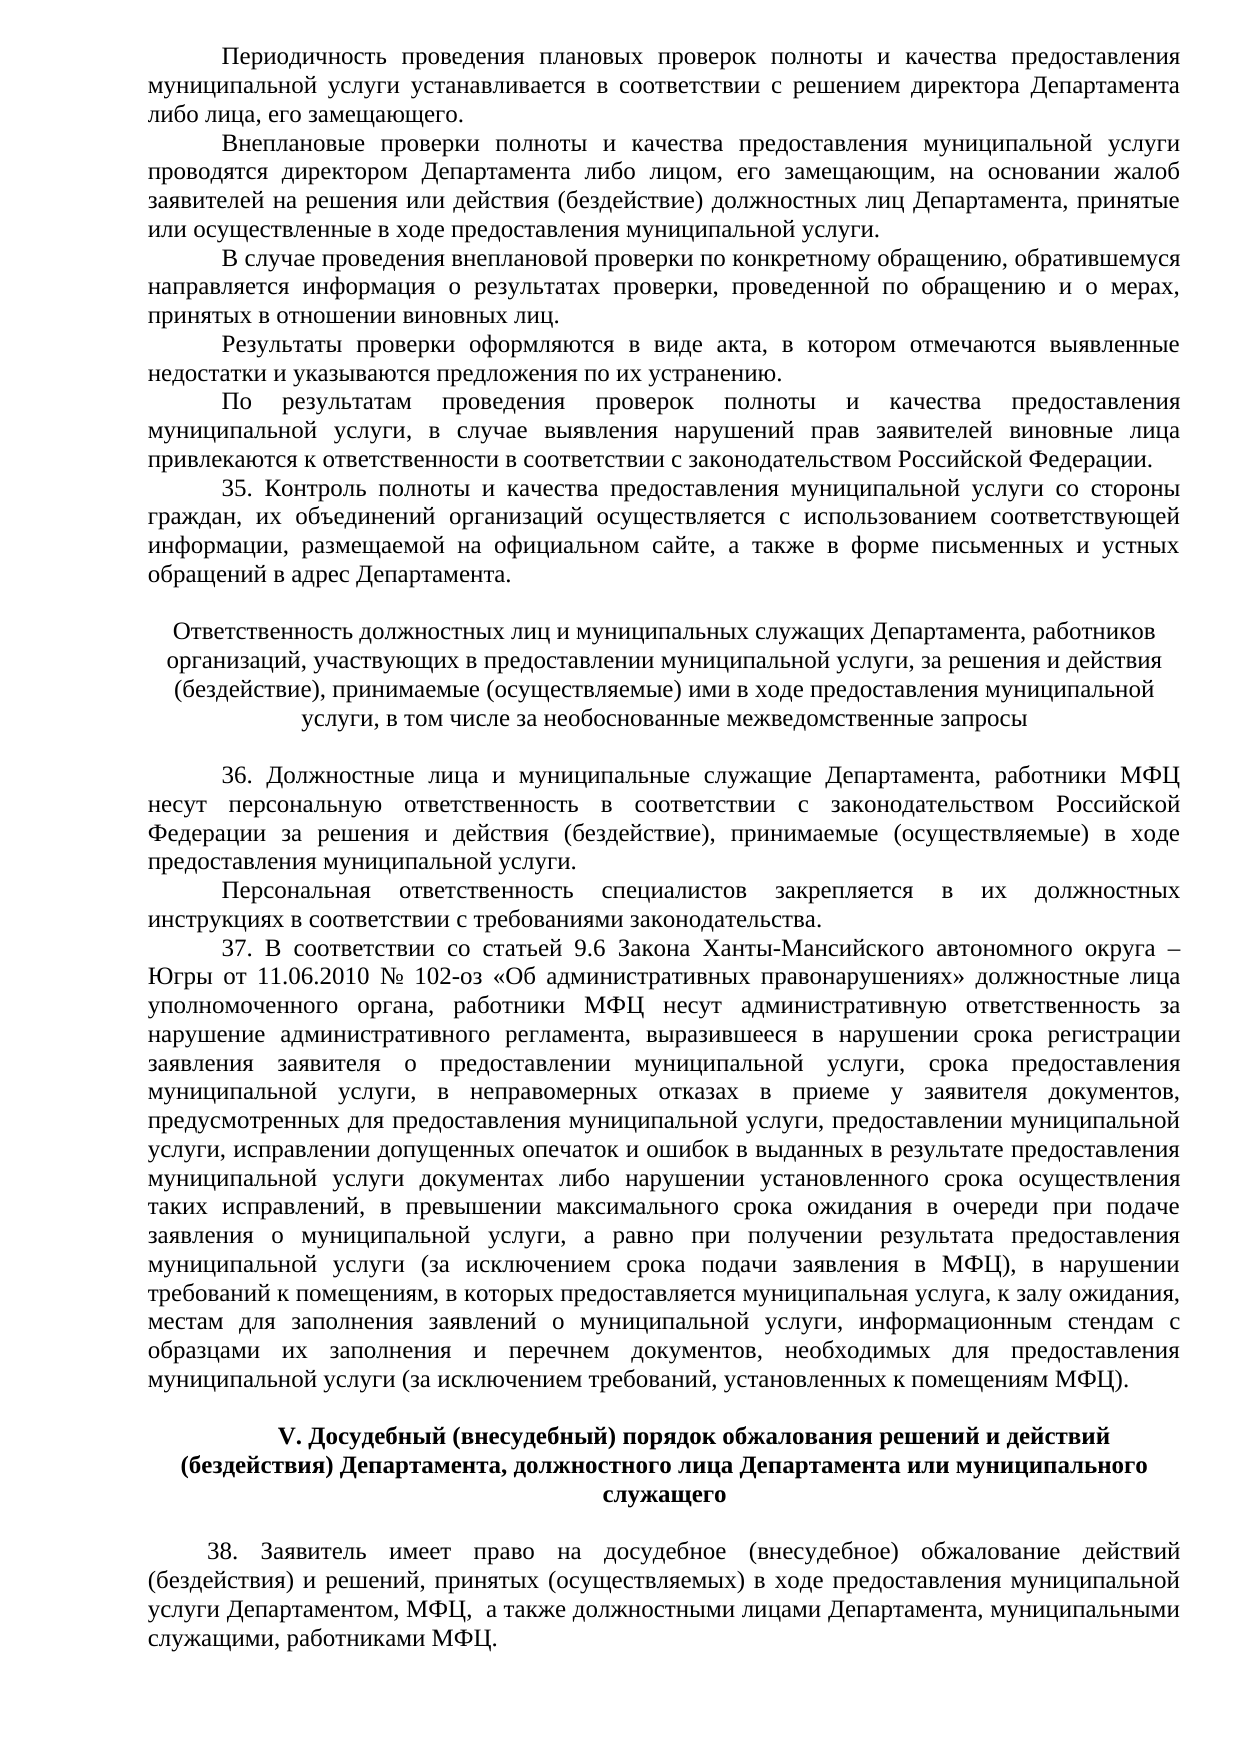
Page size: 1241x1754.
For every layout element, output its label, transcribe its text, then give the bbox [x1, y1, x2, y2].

text В случае проведения внеплановой проверки по конкретному обращению, обратившемуся направляется информация о результатах проверки, проведенной по обращению и о мерах, принятых в отношении виновных лиц. [148, 243, 1181, 329]
text По результатам проведения проверок полноты и качества предоставления муниципальной услуги, в случае выявления нарушений прав заявителей виновные лица привлекаются к ответственности в соответствии с законодательством Российской Федерации. [148, 386, 1181, 473]
text 37. В соответствии со статьей 9.6 Закона Ханты-Мансийского автономного округа – Югры от 11.06.2010 № 102-оз «Об административных правонарушениях» должностные лица уполномоченного органа, работники МФЦ несут административную ответственность за нарушение административного регламента, выразившееся в нарушении срока регистрации заявления заявителя о предоставлении муниципальной услуги, срока предоставления муниципальной услуги, в неправомерных отказах в приеме у заявителя документов, предусмотренных для предоставления муниципальной услуги, предоставлении муниципальной услуги, исправлении допущенных опечаток и ошибок в выданных в результате предоставления муниципальной услуги документах либо нарушении установленного срока осуществления таких исправлений, в превышении максимального срока ожидания в очереди при подаче заявления о муниципальной услуги, а равно при получении результата предоставления муниципальной услуги (за исключением срока подачи заявления в МФЦ), в нарушении требований к помещениям, в которых предоставляется муниципальная услуга, к залу ожидания, местам для заполнения заявлений о муниципальной услуги, информационным стендам с образцами их заполнения и перечнем документов, необходимых для предоставления муниципальной услуги (за исключением требований, установленных к помещениям МФЦ). [148, 933, 1181, 1393]
text 38. Заявитель имеет право на досудебное (внесудебное) обжалование действий (бездействия) и решений, принятых (осуществляемых) в ходе предоставления муниципальной услуги Департаментом, МФЦ, а также должностными лицами Департамента, муниципальными служащими, работниками МФЦ. [148, 1536, 1181, 1651]
text Персональная ответственность специалистов закрепляется в их должностных инструкциях в соответствии с требованиями законодательства. [148, 875, 1181, 933]
text 36. Должностные лица и муниципальные служащие Департамента, работники МФЦ несут персональную ответственность в соответствии с законодательством Российской Федерации за решения и действия (бездействие), принимаемые (осуществляемые) в ходе предоставления муниципальной услуги. [148, 760, 1181, 875]
text Ответственность должностных лиц и муниципальных служащих Департамента, работников организаций, участвующих в предоставлении муниципальной услуги, за решения и действия (бездействие), принимаемые (осуществляемые) ими в ходе предоставления муниципальной услуги, в том числе за необоснованные межведомственные запросы [148, 616, 1181, 731]
text Внеплановые проверки полноты и качества предоставления муниципальной услуги проводятся директором Департамента либо лицом, его замещающим, на основании жалоб заявителей на решения или действия (бездействие) должностных лиц Департамента, принятые или осуществленные в ходе предоставления муниципальной услуги. [148, 128, 1181, 243]
text 35. Контроль полноты и качества предоставления муниципальной услуги со стороны граждан, их объединений организаций осуществляется с использованием соответствующей информации, размещаемой на официальном сайте, а также в форме письменных и устных обращений в адрес Департамента. [148, 473, 1181, 588]
text Результаты проверки оформляются в виде акта, в котором отмечаются выявленные недостатки и указываются предложения по их устранению. [148, 329, 1181, 386]
text Периодичность проведения плановых проверок полноты и качества предоставления муниципальной услуги устанавливается в соответствии с решением директора Департамента либо лица, его замещающего. [148, 41, 1181, 128]
text V. Досудебный (внесудебный) порядок обжалования решений и действий (бездействия) Департамента, должностного лица Департамента или муниципального служащего [148, 1421, 1181, 1508]
